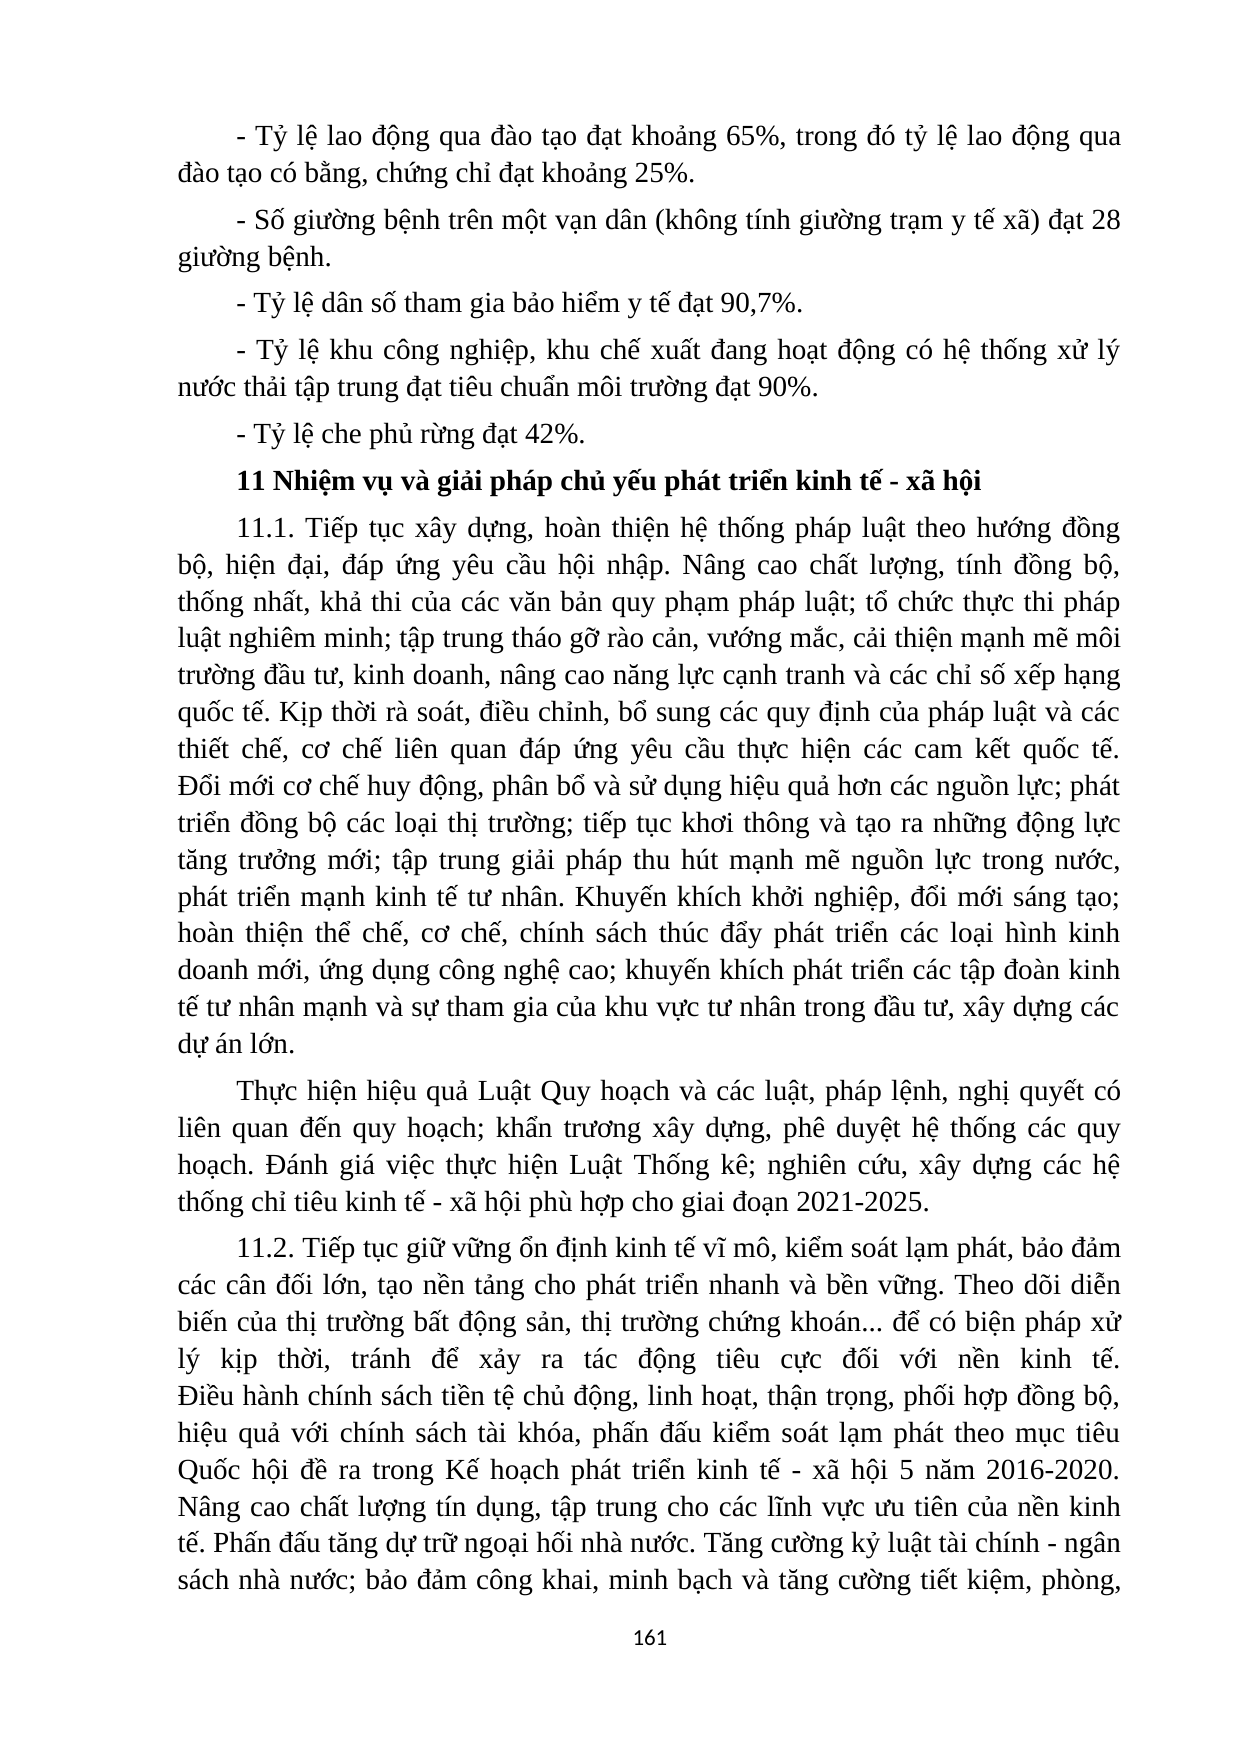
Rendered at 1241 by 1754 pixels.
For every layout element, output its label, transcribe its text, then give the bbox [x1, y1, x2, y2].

text 11.1. Tiếp tục xây dựng, hoàn thiện hệ thống pháp luật theo hướng đồng bộ, hiện đại, đáp ứng yêu cầu hội nhập. Nâng cao chất lượng, tính đồng bộ, thống nhất, khả thi của các văn bản quy phạm pháp luật; tổ chức thực thi pháp luật nghiêm minh; tập trung tháo gỡ rào cản, vướng mắc, cải thiện mạnh mẽ môi trường đầu tư, kinh doanh, nâng cao năng lực cạnh tranh và các chỉ số xếp hạng quốc tế. Kịp thời rà soát, điều chỉnh, bổ sung các quy định của pháp luật và các thiết chế, cơ chế liên quan đáp ứng yêu cầu thực hiện các cam kết quốc tế. Đổi mới cơ chế huy động, phân bổ và sử dụng hiệu quả hơn các nguồn lực; phát triển đồng bộ các loại thị trường; tiếp tục khơi thông và tạo ra những động lực tăng trưởng mới; tập trung giải pháp thu hút mạnh mẽ nguồn lực trong nước, phát triển mạnh kinh tế tư nhân. Khuyến khích khởi nghiệp, đổi mới sáng tạo; hoàn thiện thể chế, cơ chế, chính sách thúc đẩy phát triển các loại hình kinh doanh mới, ứng dụng công nghệ cao; khuyến khích phát triển các tập đoàn kinh tế tư nhân mạnh và sự tham gia của khu vực tư nhân trong đầu tư, xây dựng các dự án lớn. [177, 510, 1122, 1060]
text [177, 1231, 1122, 1596]
text 11 Nhiệm vụ và giải pháp chủ yếu phát triển kinh tế - xã hội [177, 463, 1122, 497]
text - Tỷ lệ dân số tham gia bảo hiểm y tế đạt 90,7%. [177, 286, 1122, 319]
text - Số giường bệnh trên một vạn dân (không tính giường trạm y tế xã) đạt 28 giường bệnh. [177, 202, 1122, 272]
text Thực hiện hiệu quả Luật Quy hoạch và các luật, pháp lệnh, nghị quyết có liên quan đến quy hoạch; khẩn trương xây dựng, phê duyệt hệ thống các quy hoạch. Đánh giá việc thực hiện Luật Thống kê; nghiên cứu, xây dựng các hệ thống chỉ tiêu kinh tế - xã hội phù hợp cho giai đoạn 2021-2025. [177, 1073, 1122, 1217]
text - Tỷ lệ khu công nghiệp, khu chế xuất đang hoạt động có hệ thống xử lý nước thải tập trung đạt tiêu chuẩn môi trường đạt 90%. [177, 332, 1122, 403]
text - Tỷ lệ che phủ rừng đạt 42%. [177, 416, 1122, 450]
text - Tỷ lệ lao động qua đào tạo đạt khoảng 65%, trong đó tỷ lệ lao động qua đào tạo có bằng, chứng chỉ đạt khoảng 25%. [177, 118, 1122, 188]
